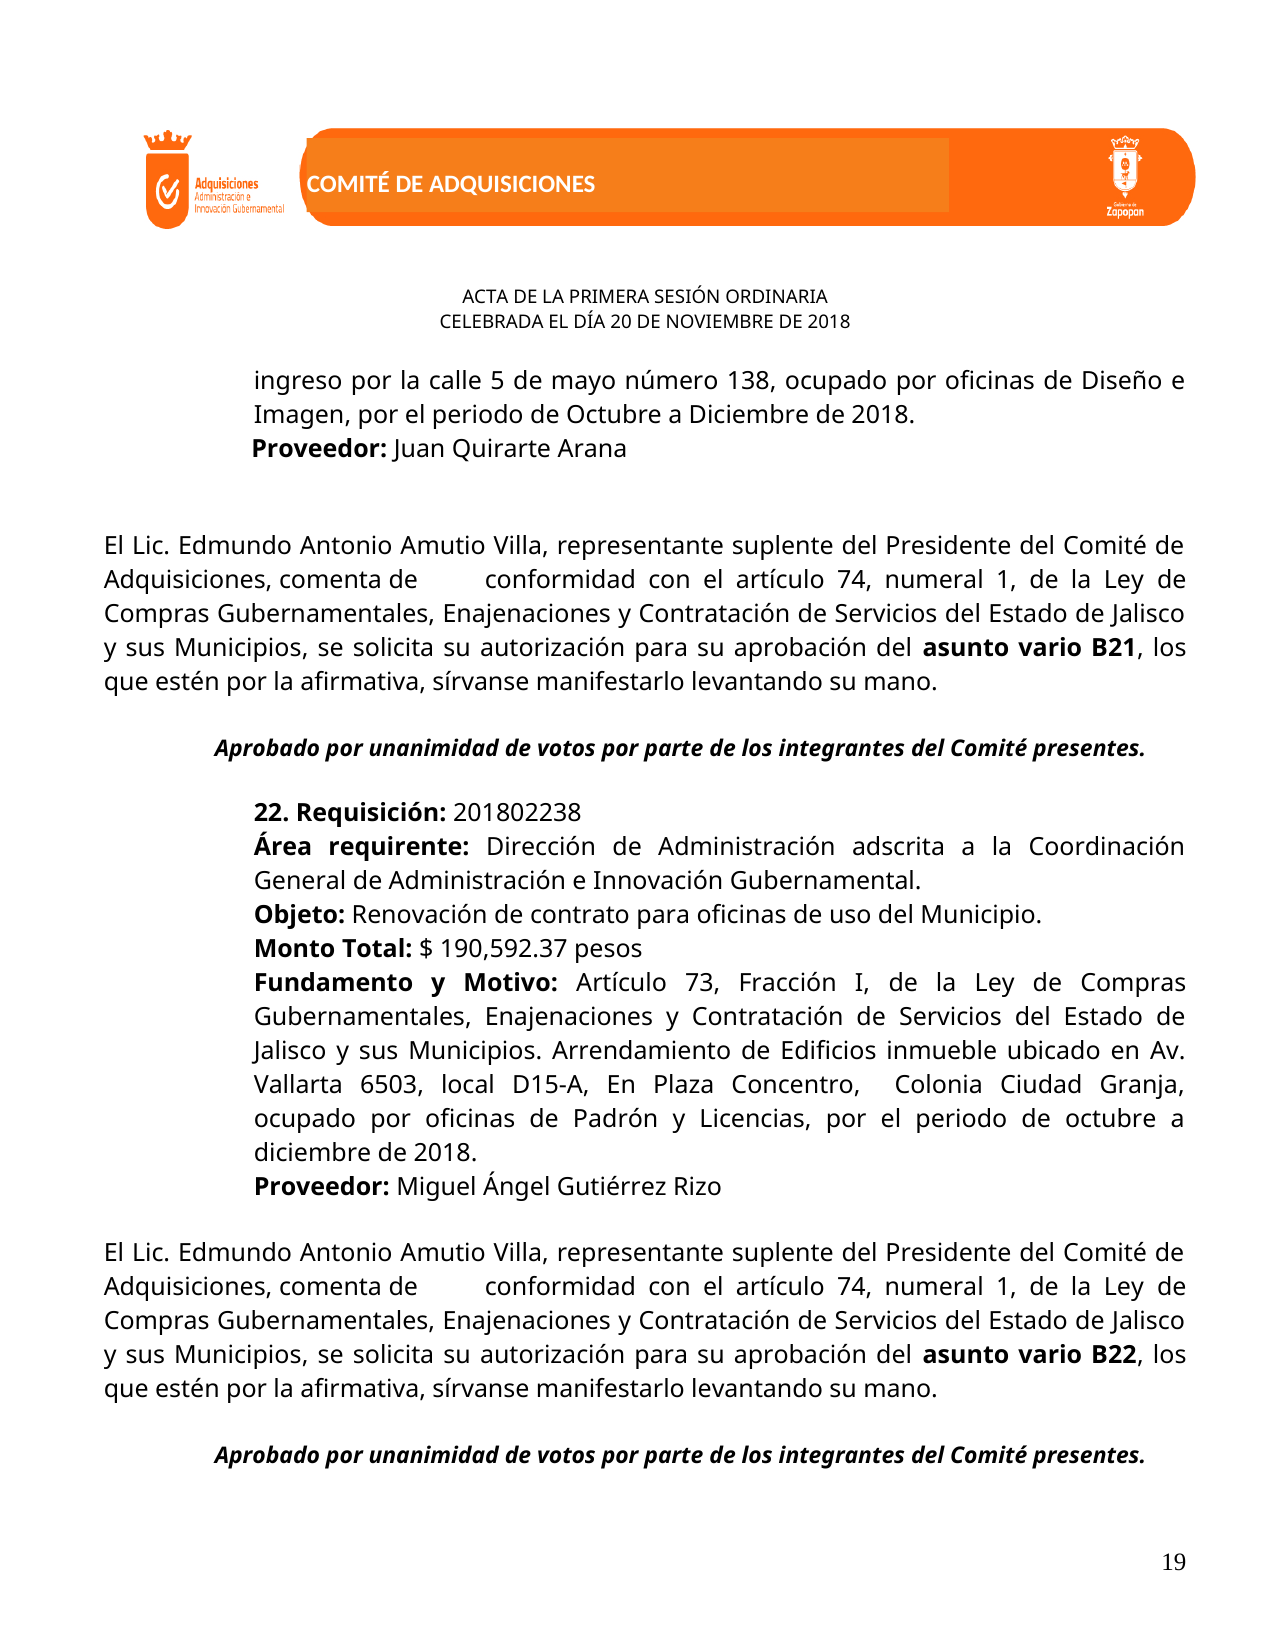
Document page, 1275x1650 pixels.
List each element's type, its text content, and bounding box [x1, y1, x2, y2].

text Objeto: Renovación de contrato para oficinas de uso del Municipio. [253, 897, 1186, 931]
text Aprobado por unanimidad de votos por parte de los integrantes del Comité presentes. [177, 732, 1186, 763]
picture [103, 73, 1224, 284]
text El Lic. Edmundo Antonio Amutio Villa, representante suplente del Presidente del Comité de Adquisiciones, comenta de conformidad con el artículo 74, numeral 1, de la Ley de Compras Gubernamentales, Enajenaciones y Contratación de Servicios del Estado de Jalisco y sus Municipios, se solicita su autorización para su aprobación del asunto vario B22, los que estén por la afirmativa, sírvanse manifestarlo levantando su mano. [103, 1234, 1186, 1405]
text El Lic. Edmundo Antonio Amutio Villa, representante suplente del Presidente del Comité de Adquisiciones, comenta de conformidad con el artículo 74, numeral 1, de la Ley de Compras Gubernamentales, Enajenaciones y Contratación de Servicios del Estado de Jalisco y sus Municipios, se solicita su autorización para su aprobación del asunto vario B21, los que estén por la afirmativa, sírvanse manifestarlo levantando su mano. [103, 527, 1186, 698]
text Proveedor: Juan Quirarte Arana [177, 431, 1186, 465]
text Área requirente: Dirección de Administración adscrita a la Coordinación General de Administración e Innovación Gubernamental. [253, 828, 1186, 897]
text 22. Requisición: 201802238 [253, 794, 1186, 828]
text Monto Total: $ 190,592.37 pesos [253, 931, 1186, 965]
text Fundamento y Motivo: Artículo 73, Fracción I, de la Ley de Compras Gubernamentales, Enajenaciones y Contratación de Servicios del Estado de Jalisco y sus Municipios. Arrendamiento de Edificios inmueble ubicado en Av. Vallarta 6503, local D15-A, En Plaza Concentro, Colonia Ciudad Granja, ocupado por oficinas de Padrón y Licencias, por el periodo de octubre a diciembre de 2018. [253, 965, 1186, 1169]
text Aprobado por unanimidad de votos por parte de los integrantes del Comité presentes. [177, 1439, 1186, 1470]
text Proveedor: Miguel Ángel Gutiérrez Rizo [253, 1169, 1186, 1203]
